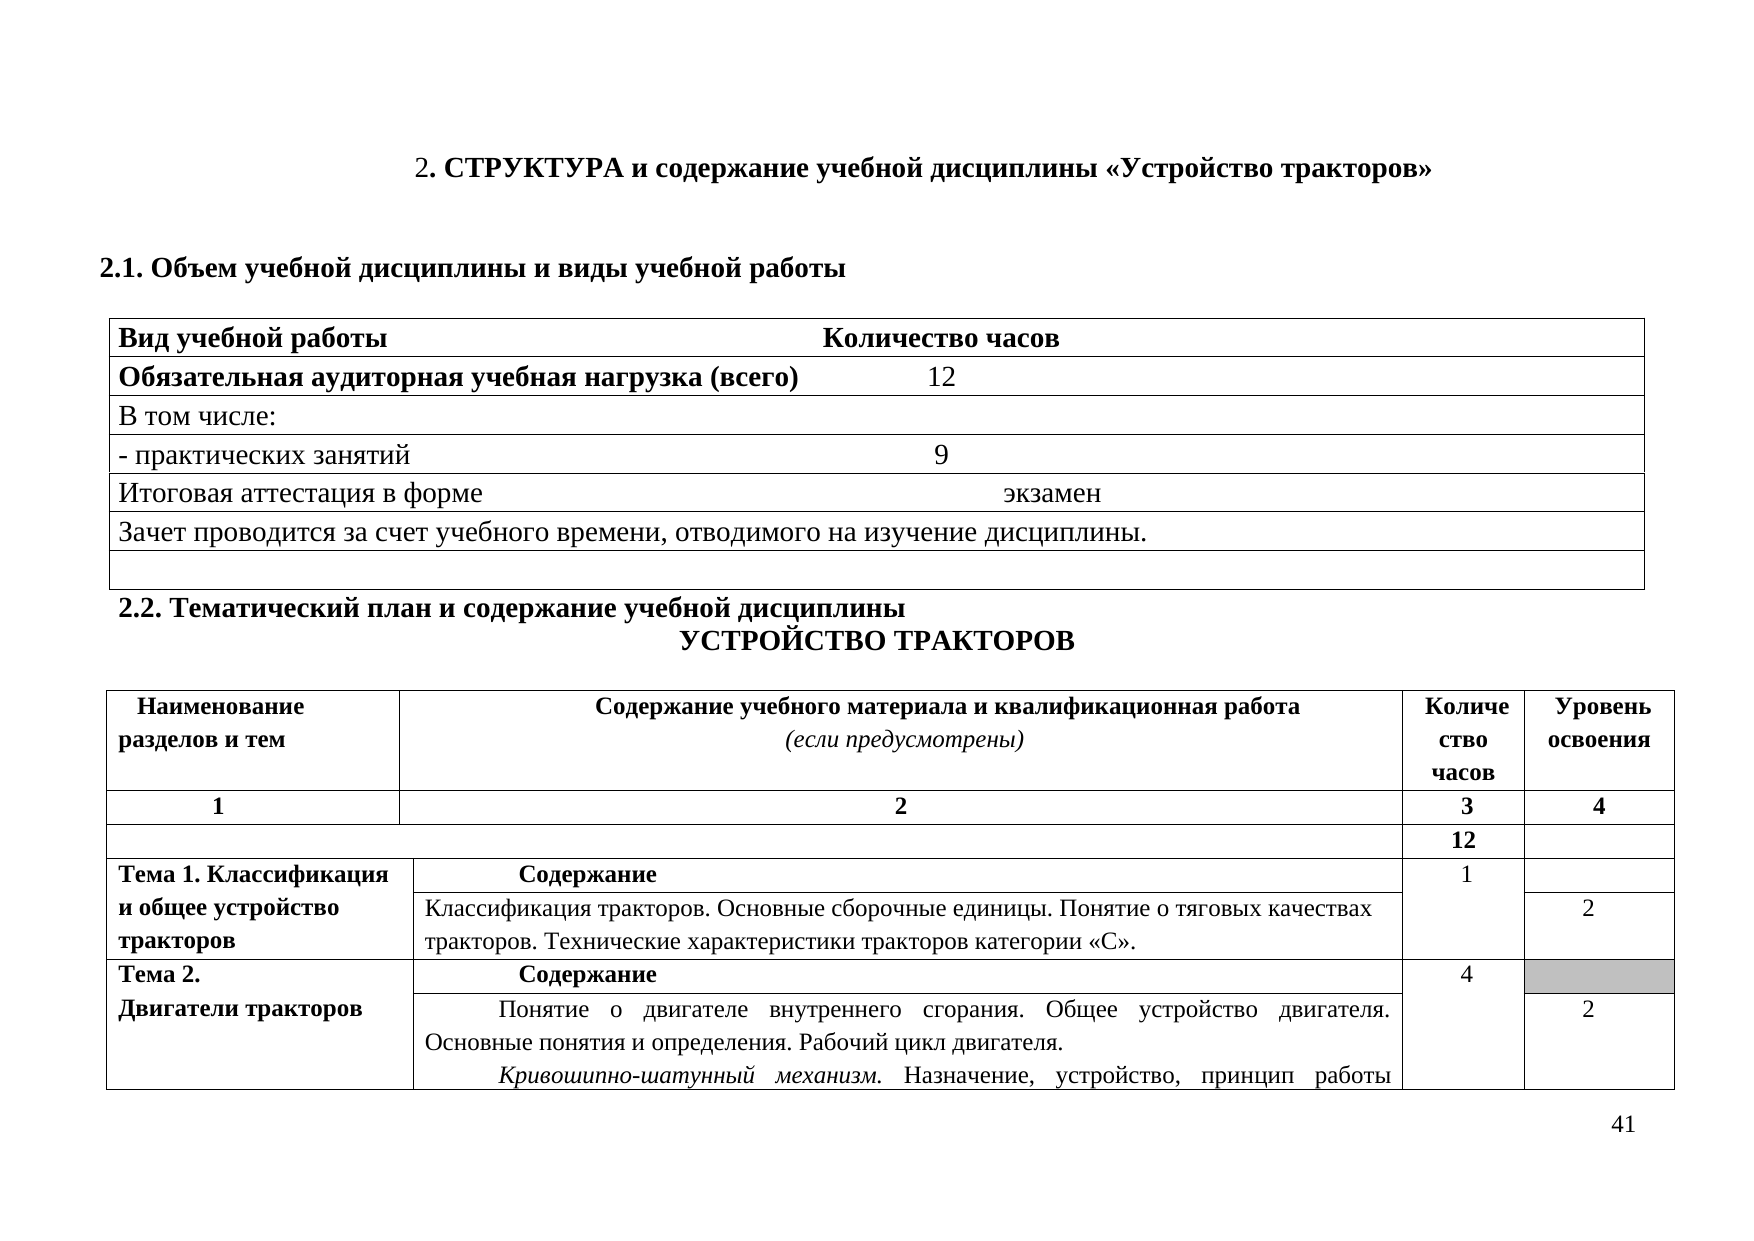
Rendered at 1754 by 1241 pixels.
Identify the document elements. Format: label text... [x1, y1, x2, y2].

table_cell 2 [1525, 893, 1674, 958]
table_header Наименование разделов и тем [107, 691, 399, 790]
text Зачет проводится за счет учебного времени, отводимого на изучение дисциплины. [110, 512, 1644, 550]
table_header Количество часов [1403, 691, 1524, 790]
table_cell 4 [1403, 960, 1524, 1088]
table_cell Содержание [414, 960, 1402, 993]
table_cell Тема 1. Классификация и общее устройство тракторов [107, 859, 413, 958]
table_cell 3 [1403, 791, 1524, 824]
text Устройство тракторов [118, 623, 1636, 657]
table_cell 2 [400, 791, 1402, 824]
text 2. СТРУКТУРА и содержание учебной дисциплины «Устройство тракторов» [118, 150, 1636, 183]
table_cell [1525, 960, 1674, 993]
text 2.2. Тематический план и содержание учебной дисциплины [118, 590, 1636, 623]
table_header Уровень освоения [1525, 691, 1674, 790]
text Вид учебной работы Количество часов [110, 319, 1644, 356]
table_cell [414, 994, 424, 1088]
table_cell Тема 2. Двигатели тракторов [107, 960, 413, 1088]
table_cell 1 [1403, 859, 1524, 958]
text В том числе: [110, 396, 1644, 434]
table_cell 12 [1403, 825, 1524, 858]
table_cell 2 [1525, 994, 1674, 1088]
table_cell 1 [107, 791, 399, 824]
text - практических занятий 9 [110, 435, 1644, 472]
table_cell Содержание [414, 859, 1402, 892]
text 2.1. Объем учебной дисциплины и виды учебной работы [99, 250, 1636, 284]
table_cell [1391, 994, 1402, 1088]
table_header Содержание учебного материала и квалификационная работа (если предусмотрены) [400, 691, 1402, 790]
text Обязательная аудиторная учебная нагрузка (всего) 12 [110, 357, 1644, 395]
table_cell Классификация тракторов. Основные сборочные единицы. Понятие о тяговых качествах тракторов. Технические характеристики тракторов категории «С». [414, 893, 1402, 958]
table_cell [1525, 825, 1674, 858]
table_cell 4 [1525, 791, 1674, 824]
table_cell [107, 825, 1402, 858]
table_cell [1525, 859, 1674, 892]
text Итоговая аттестация в форме экзамен [110, 474, 1644, 511]
